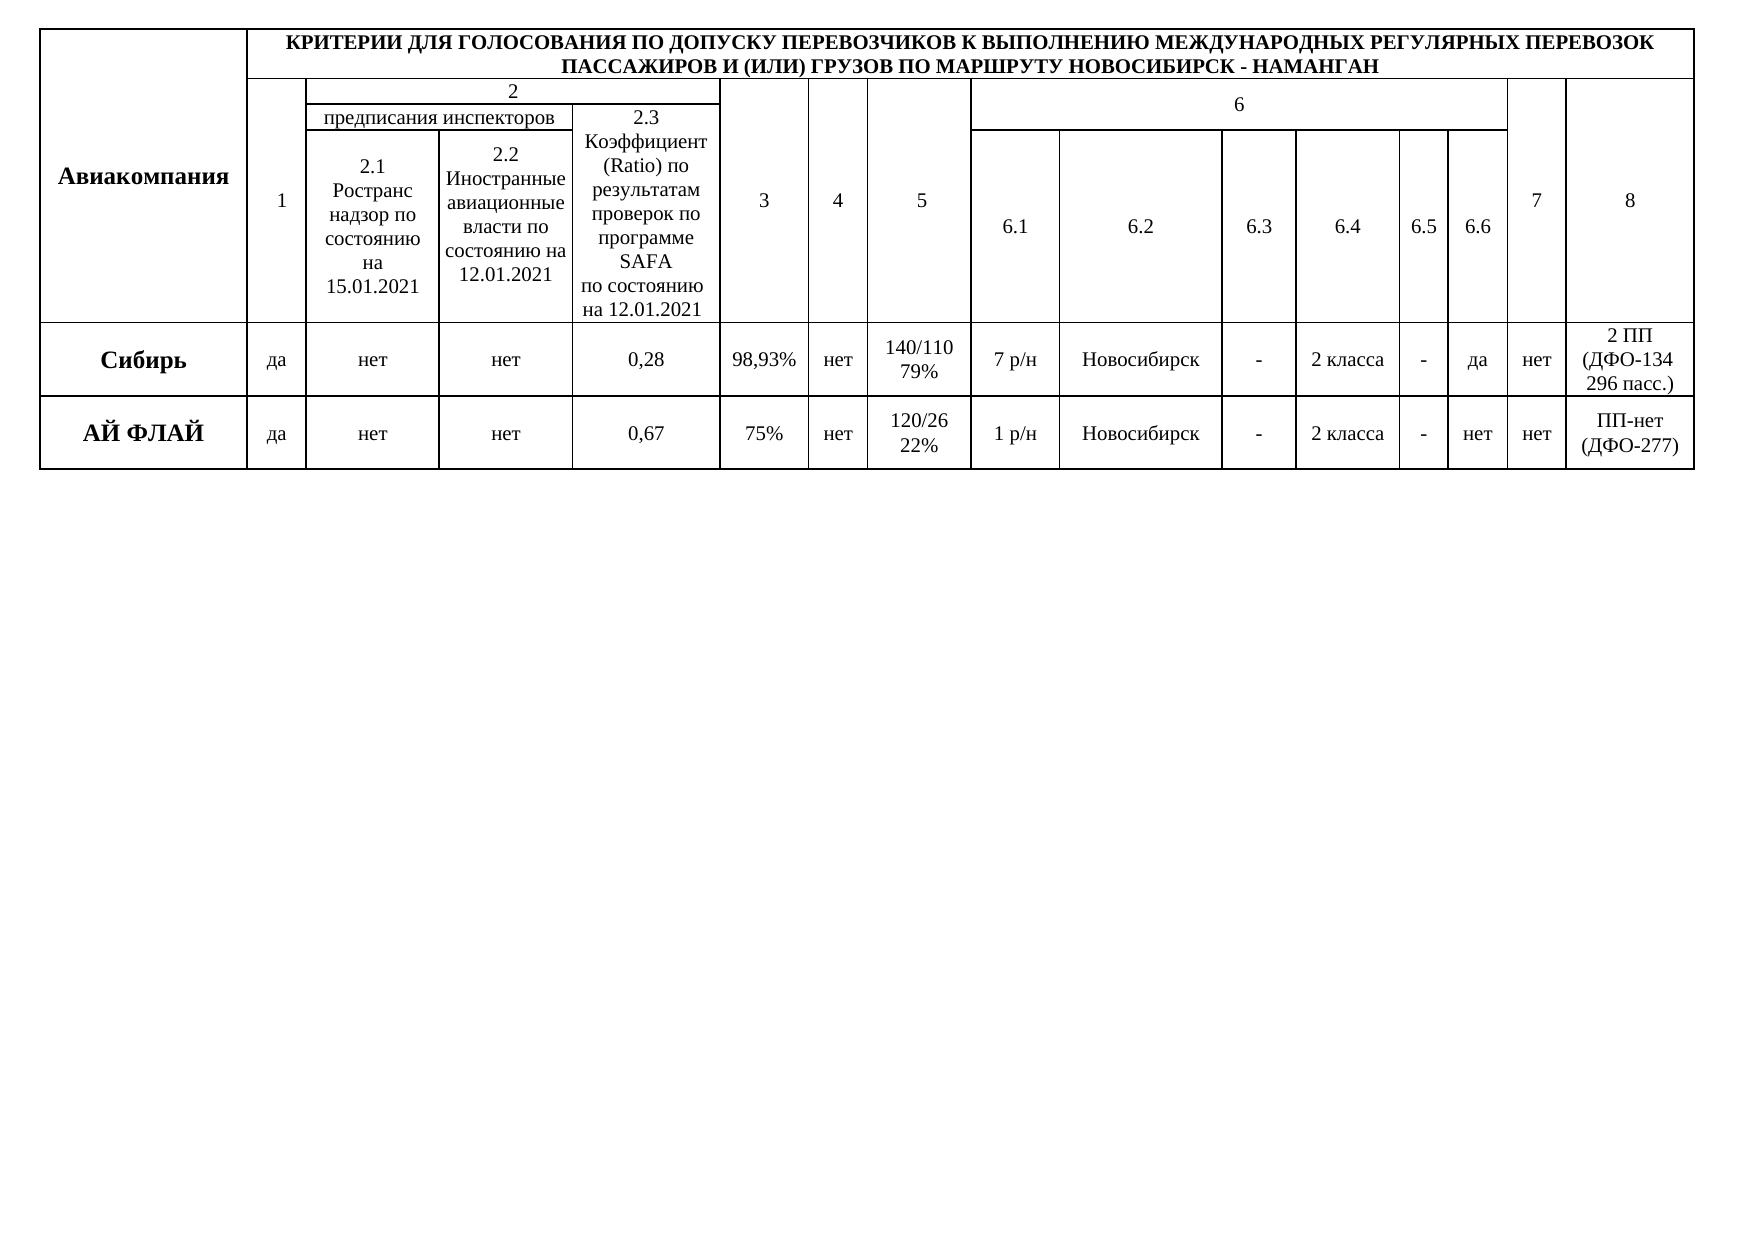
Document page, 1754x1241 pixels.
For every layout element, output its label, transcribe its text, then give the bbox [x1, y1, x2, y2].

table_cell 2.3 Коэффициент (Ratio) по результатам проверок по программе SAFA по состоянию на 12.01.2021 [573, 105, 719, 321]
table_cell нет [809, 397, 867, 468]
table_cell Новосибирск [1060, 323, 1221, 395]
table_cell 2 класса [1297, 397, 1399, 468]
table_cell 6.4 [1297, 131, 1399, 321]
table_cell - [1400, 323, 1447, 395]
table_cell 1 [248, 79, 305, 321]
table_cell 1 р/н [972, 397, 1059, 468]
table_cell 0,67 [573, 397, 719, 468]
table_cell 6.2 [1060, 131, 1221, 321]
table_cell Сибирь [41, 323, 246, 395]
table_cell 2.1 Ространс надзор по состоянию на 15.01.2021 [307, 131, 438, 321]
table_header КРИТЕРИИ ДЛЯ ГОЛОСОВАНИЯ ПО ДОПУСКУ ПЕРЕВОЗЧИКОВ К ВЫПОЛНЕНИЮ МЕЖДУНАРОДНЫХ РЕГУЛЯРНЫХ ПЕРЕВОЗОК ПАССАЖИРОВ И (ИЛИ) ГРУЗОВ ПО МАРШРУТУ НОВОСИБИРСК - НАМАНГАН [248, 30, 1693, 78]
table_cell - [1223, 397, 1295, 468]
table_cell 0,28 [573, 323, 719, 395]
table_cell 6.5 [1400, 131, 1447, 321]
table_cell 2.2 Иностранные авиационные власти по состоянию на 12.01.2021 [440, 131, 572, 321]
table_cell нет [440, 323, 572, 395]
table_cell ПП-нет (ДФО-277) [1567, 397, 1693, 468]
table_cell да [248, 323, 305, 395]
table_cell Новосибирск [1060, 397, 1221, 468]
table_cell - [1400, 397, 1447, 468]
table_cell 3 [721, 79, 808, 321]
table_header Авиакомпания [41, 30, 246, 321]
table_cell нет [307, 397, 438, 468]
table_cell 6.6 [1449, 131, 1507, 321]
table_cell 5 [868, 79, 970, 321]
table_cell нет [1508, 397, 1565, 468]
table_cell 140/110 79% [868, 323, 970, 395]
table_cell 6.1 [972, 131, 1059, 321]
table_cell 2 ПП (ДФО-134 296 пасс.) [1567, 323, 1693, 395]
table_cell 6.3 [1223, 131, 1295, 321]
table_cell нет [809, 323, 867, 395]
table_cell 7 [1508, 79, 1565, 321]
table_cell 2 [307, 79, 719, 103]
table_cell 98,93% [721, 323, 808, 395]
table_cell нет [440, 397, 572, 468]
table_cell нет [1508, 323, 1565, 395]
table_cell 75% [721, 397, 808, 468]
table_cell 7 р/н [972, 323, 1059, 395]
table_cell 8 [1567, 79, 1693, 321]
table_cell да [1449, 323, 1507, 395]
table_cell 6 [972, 79, 1507, 129]
table_cell 4 [809, 79, 867, 321]
table_cell предписания инспекторов [307, 105, 572, 129]
table_cell - [1223, 323, 1295, 395]
table_cell да [248, 397, 305, 468]
table_cell 2 класса [1297, 323, 1399, 395]
table_cell нет [1449, 397, 1507, 468]
table_cell АЙ ФЛАЙ [41, 397, 246, 468]
table_cell 120/26 22% [868, 397, 970, 468]
table_cell нет [307, 323, 438, 395]
